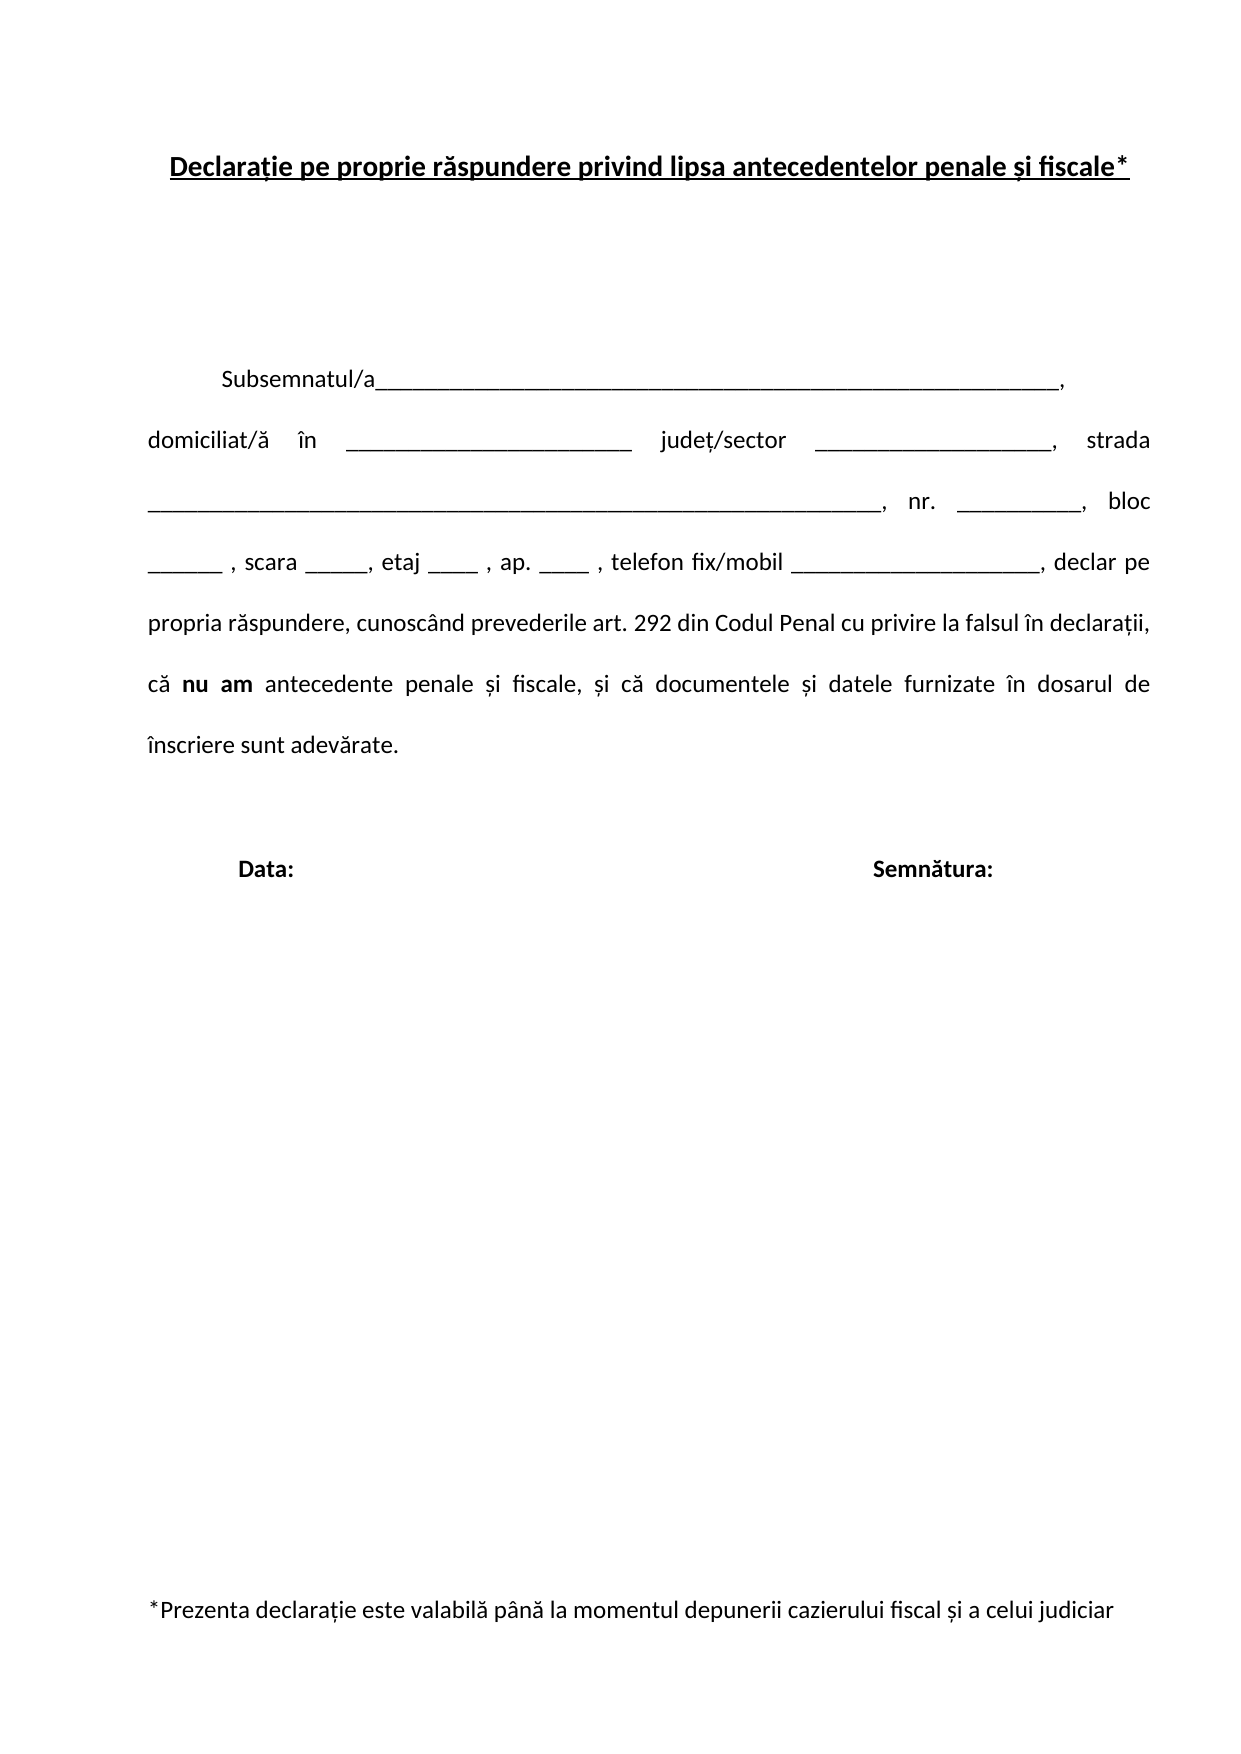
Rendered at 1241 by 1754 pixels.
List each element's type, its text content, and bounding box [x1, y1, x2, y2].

text Subsemnatul/a_______________________________________________________, domiciliat/ă în _______________________ județ/sector ___________________, strada ___________________________________________________________, nr. __________, bloc ______ , scara _____, etaj ____ , ap. ____ , telefon fix/mobil ____________________, declar pe propria răspundere, cunoscând prevederile art. 292 din Codul Penal cu privire la falsul în declarații, că nu am antecedente penale și fiscale, și că documentele și datele furnizate în dosarul de înscriere sunt adevărate. [148, 363, 1152, 760]
text Data: Semnătura: [148, 853, 1152, 883]
text Declarație pe proprie răspundere privind lipsa antecedentelor penale și fiscale* [148, 148, 1152, 183]
text *Prezenta declarație este valabilă până la momentul depunerii cazierului fiscal și a celui judiciar [148, 1594, 1152, 1625]
